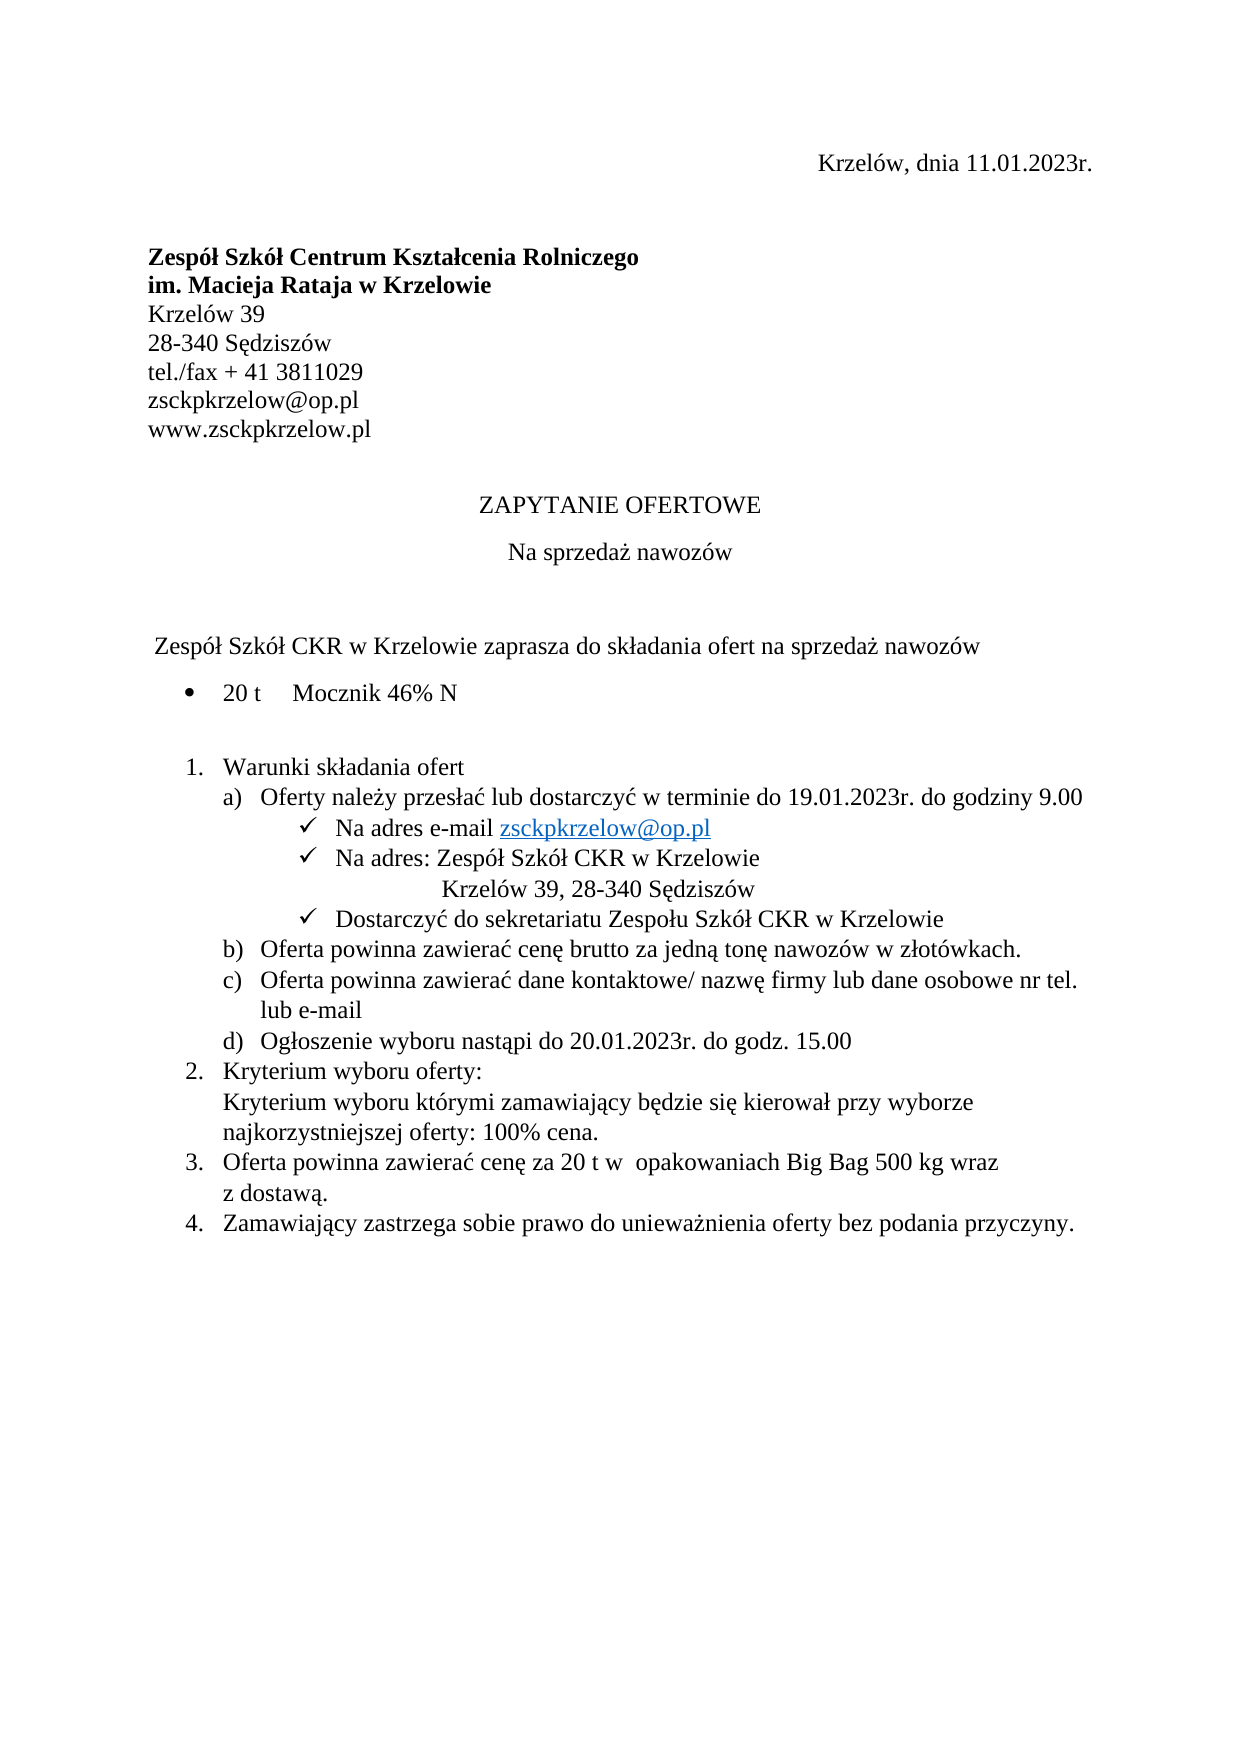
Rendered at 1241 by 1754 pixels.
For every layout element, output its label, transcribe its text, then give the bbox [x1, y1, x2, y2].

list Oferta powinna zawierać cenę za 20 t w opakowaniach Big Bag 500 kg wraz z dostawą. [185, 1147, 1093, 1207]
list Oferta powinna zawierać dane kontaktowe/ nazwę firmy lub dane osobowe nr tel. lub e-mail [223, 965, 1093, 1024]
text Krzelów, dnia 11.01.2023r. [148, 148, 1093, 176]
text 28-340 Sędziszów [148, 328, 1093, 357]
list Na adres: Zespół Szkół CKR w Krzelowie [298, 843, 1093, 872]
list Warunki składania ofert [185, 752, 1093, 781]
list Ogłoszenie wyboru nastąpi do 20.01.2023r. do godz. 15.00 [223, 1026, 1093, 1054]
list 20 t Mocznik 46% N [185, 678, 1093, 707]
text tel./fax + 41 3811029 [148, 357, 1093, 386]
text zsckpkrzelow@op.pl [148, 386, 1093, 414]
list Oferta powinna zawierać cenę brutto za jedną tonę nawozów w złotówkach. [223, 934, 1093, 963]
list Oferty należy przesłać lub dostarczyć w terminie do 19.01.2023r. do godziny 9.00 [223, 782, 1093, 811]
list Na adres e-mail zsckpkrzelow@op.pl [298, 813, 1093, 842]
text ZAPYTANIE OFERTOWE [148, 490, 1093, 519]
list Dostarczyć do sekretariatu Zespołu Szkół CKR w Krzelowie [298, 904, 1093, 933]
text Na sprzedaż nawozów [148, 537, 1093, 566]
list Krzelów 39, 28-340 Sędziszów [335, 874, 1093, 902]
text Zespół Szkół CKR w Krzelowie zaprasza do składania ofert na sprzedaż nawozów [148, 631, 1093, 660]
text Krzelów 39 [148, 299, 1093, 328]
text www.zsckpkrzelow.pl [148, 414, 1093, 443]
list Kryterium wyboru oferty: [185, 1056, 1093, 1085]
text Zespół Szkół Centrum Kształcenia Rolniczego im. Macieja Rataja w Krzelowie [148, 242, 1146, 299]
list Zamawiający zastrzega sobie prawo do unieważnienia oferty bez podania przyczyny. [185, 1208, 1093, 1237]
list Kryterium wyboru którymi zamawiający będzie się kierował przy wyborze najkorzystniejszej oferty: 100% cena. [223, 1087, 1093, 1146]
